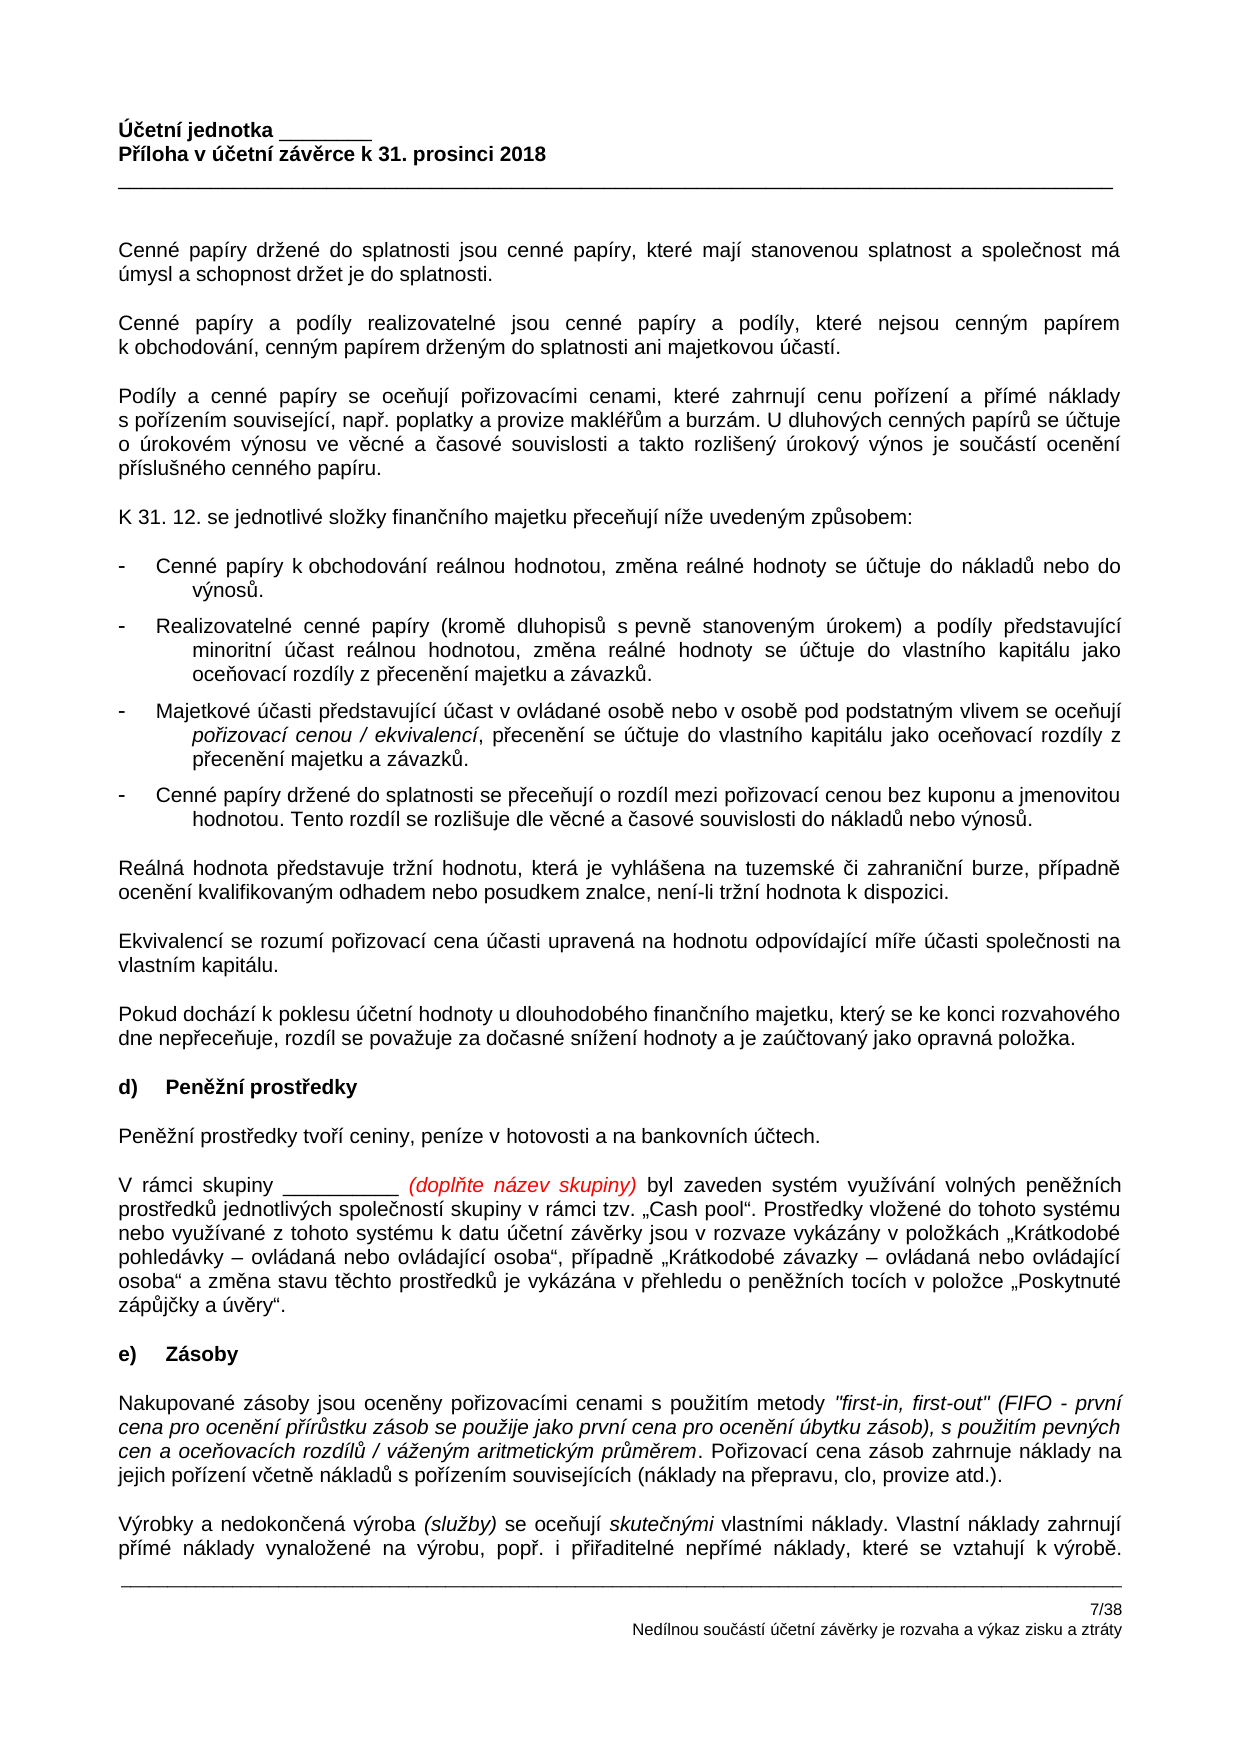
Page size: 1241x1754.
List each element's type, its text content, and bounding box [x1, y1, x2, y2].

text Peněžní prostředky tvoří ceniny, peníze v hotovosti a na bankovních účtech. [118, 1124, 1122, 1148]
text Nakupované zásoby jsou oceněny pořizovacími cenami s použitím metody "first-in, first-out" (FIFO - první cena pro ocenění přírůstku zásob se použije jako první cena pro ocenění úbytku zásob), s použitím pevných cen a oceňovacích rozdílů / váženým aritmetickým průměrem. Pořizovací cena zásob zahrnuje náklady na jejich pořízení včetně nákladů s pořízením souvisejících (náklady na přepravu, clo, provize atd.). [118, 1391, 1122, 1486]
subtitle Majetkové účasti představující účast v ovládané osobě nebo v osobě pod podstatným vlivem se oceňují pořizovací cenou / ekvivalencí, přecenění se účtuje do vlastního kapitálu jako oceňovací rozdíly z přecenění majetku a závazků. [118, 699, 1122, 771]
subtitle Zásoby [118, 1342, 1122, 1366]
text Reálná hodnota představuje tržní hodnotu, která je vyhlášena na tuzemské či zahraniční burze, případně ocenění kvalifikovaným odhadem nebo posudkem znalce, není-li tržní hodnota k dispozici. [118, 856, 1122, 904]
text Cenné papíry držené do splatnosti jsou cenné papíry, které mají stanovenou splatnost a společnost má úmysl a schopnost držet je do splatnosti. [118, 238, 1122, 286]
text V rámci skupiny __________ (doplňte název skupiny) byl zaveden systém využívání volných peněžních prostředků jednotlivých společností skupiny v rámci tzv. „Cash pool“. Prostředky vložené do tohoto systému nebo využívané z tohoto systému k datu účetní závěrky jsou v rozvaze vykázány v položkách „Krátkodobé pohledávky – ovládaná nebo ovládající osoba“, případně „Krátkodobé závazky – ovládaná nebo ovládající osoba“ a změna stavu těchto prostředků je vykázána v přehledu o peněžních tocích v položce „Poskytnuté zápůjčky a úvěry“. [118, 1173, 1122, 1317]
text K 31. 12. se jednotlivé složky finančního majetku přeceňují níže uvedeným způsobem: [118, 505, 1122, 529]
subtitle Cenné papíry k obchodování reálnou hodnotou, změna reálné hodnoty se účtuje do nákladů nebo do výnosů. [118, 554, 1122, 602]
subtitle Peněžní prostředky [118, 1075, 1122, 1099]
text Pokud dochází k poklesu účetní hodnoty u dlouhodobého finančního majetku, který se ke konci rozvahového dne nepřeceňuje, rozdíl se považuje za dočasné snížení hodnoty a je zaúčtovaný jako opravná položka. [118, 1002, 1122, 1050]
text Ekvivalencí se rozumí pořizovací cena účasti upravená na hodnotu odpovídající míře účasti společnosti na vlastním kapitálu. [118, 929, 1122, 977]
text Cenné papíry a podíly realizovatelné jsou cenné papíry a podíly, které nejsou cenným papírem k obchodování, cenným papírem drženým do splatnosti ani majetkovou účastí. [118, 311, 1122, 359]
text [118, 1511, 1122, 1559]
subtitle Realizovatelné cenné papíry (kromě dluhopisů s pevně stanoveným úrokem) a podíly představující minoritní účast reálnou hodnotou, změna reálné hodnoty se účtuje do vlastního kapitálu jako oceňovací rozdíly z přecenění majetku a závazků. [118, 614, 1122, 686]
subtitle Cenné papíry držené do splatnosti se přeceňují o rozdíl mezi pořizovací cenou bez kuponu a jmenovitou hodnotou. Tento rozdíl se rozlišuje dle věcné a časové souvislosti do nákladů nebo výnosů. [118, 783, 1122, 831]
text Podíly a cenné papíry se oceňují pořizovacími cenami, které zahrnují cenu pořízení a přímé náklady s pořízením související, např. poplatky a provize makléřům a burzám. U dluhových cenných papírů se účtuje o úrokovém výnosu ve věcné a časové souvislosti a takto rozlišený úrokový výnos je součástí ocenění příslušného cenného papíru. [118, 384, 1122, 480]
